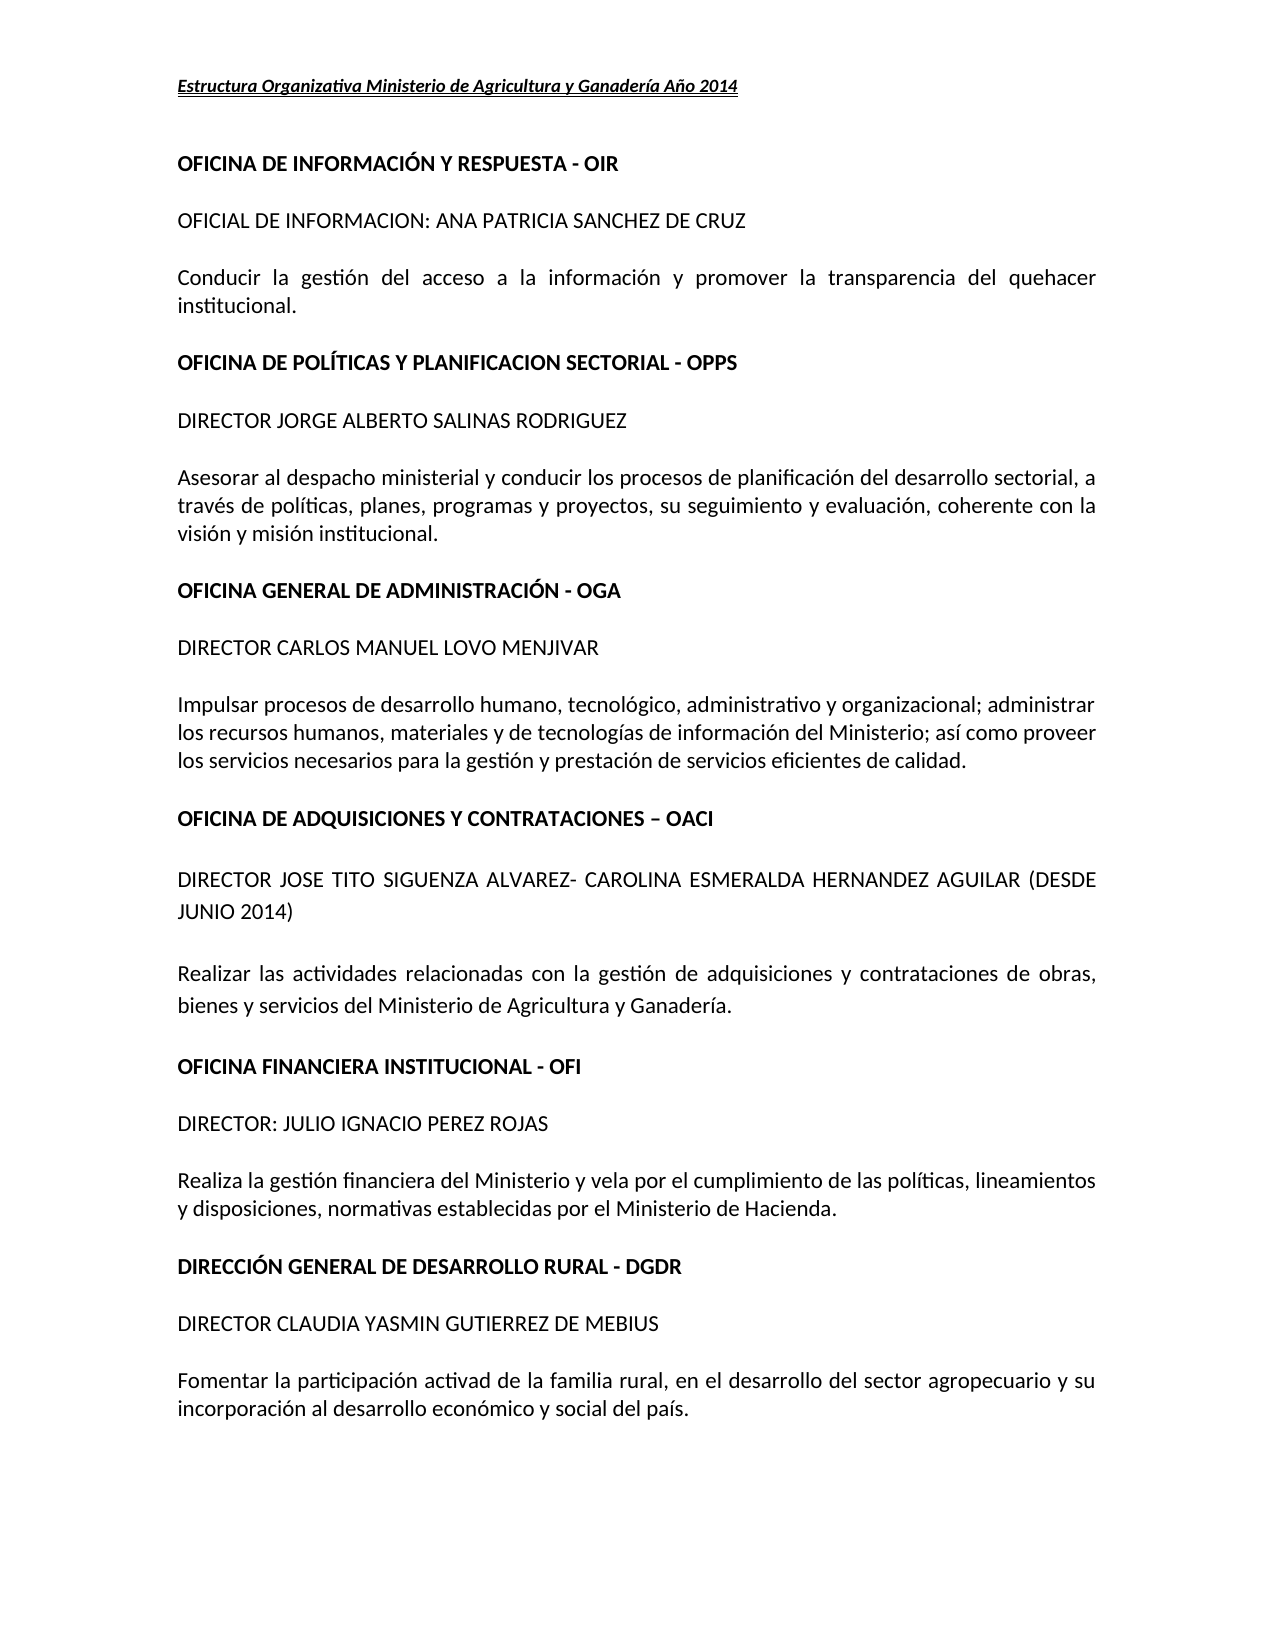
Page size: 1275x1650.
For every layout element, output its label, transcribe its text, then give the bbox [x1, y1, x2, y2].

text OFICINA DE ADQUISICIONES Y CONTRATACIONES – OACI [177, 804, 1098, 832]
text DIRECTOR CLAUDIA YASMIN GUTIERREZ DE MEBIUS [177, 1309, 1098, 1337]
text DIRECTOR JOSE TITO SIGUENZA ALVAREZ- CAROLINA ESMERALDA HERNANDEZ AGUILAR (DESDE JUNIO 2014) [177, 865, 1098, 925]
text Realiza la gestión financiera del Ministerio y vela por el cumplimiento de las políticas, lineamientos y disposiciones, normativas establecidas por el Ministerio de Hacienda. [177, 1167, 1098, 1223]
text DIRECCIÓN GENERAL DE DESARROLLO RURAL - DGDR [177, 1252, 1098, 1280]
text DIRECTOR JORGE ALBERTO SALINAS RODRIGUEZ [177, 406, 1098, 434]
text DIRECTOR: JULIO IGNACIO PEREZ ROJAS [177, 1109, 1098, 1137]
text Asesorar al despacho ministerial y conducir los procesos de planificación del desarrollo sectorial, a través de políticas, planes, programas y proyectos, su seguimiento y evaluación, coherente con la visión y misión institucional. [177, 463, 1098, 547]
text OFICINA FINANCIERA INSTITUCIONAL - OFI [177, 1052, 1098, 1080]
text Realizar las actividades relacionadas con la gestión de adquisiciones y contrataciones de obras, bienes y servicios del Ministerio de Agricultura y Ganadería. [177, 959, 1098, 1019]
text DIRECTOR CARLOS MANUEL LOVO MENJIVAR [177, 633, 1098, 661]
text OFICIAL DE INFORMACION: ANA PATRICIA SANCHEZ DE CRUZ [177, 206, 1098, 234]
text OFICINA GENERAL DE ADMINISTRACIÓN - OGA [177, 576, 1098, 604]
text Impulsar procesos de desarrollo humano, tecnológico, administrativo y organizacional; administrar los recursos humanos, materiales y de tecnologías de información del Ministerio; así como proveer los servicios necesarios para la gestión y prestación de servicios eficientes de calidad. [177, 691, 1098, 774]
text Conducir la gestión del acceso a la información y promover la transparencia del quehacer institucional. [177, 263, 1098, 319]
text OFICINA DE POLÍTICAS Y PLANIFICACION SECTORIAL - OPPS [177, 348, 1098, 377]
text OFICINA DE INFORMACIÓN Y RESPUESTA - OIR [177, 149, 1098, 177]
text Fomentar la participación activad de la familia rural, en el desarrollo del sector agropecuario y su incorporación al desarrollo económico y social del país. [177, 1366, 1098, 1422]
